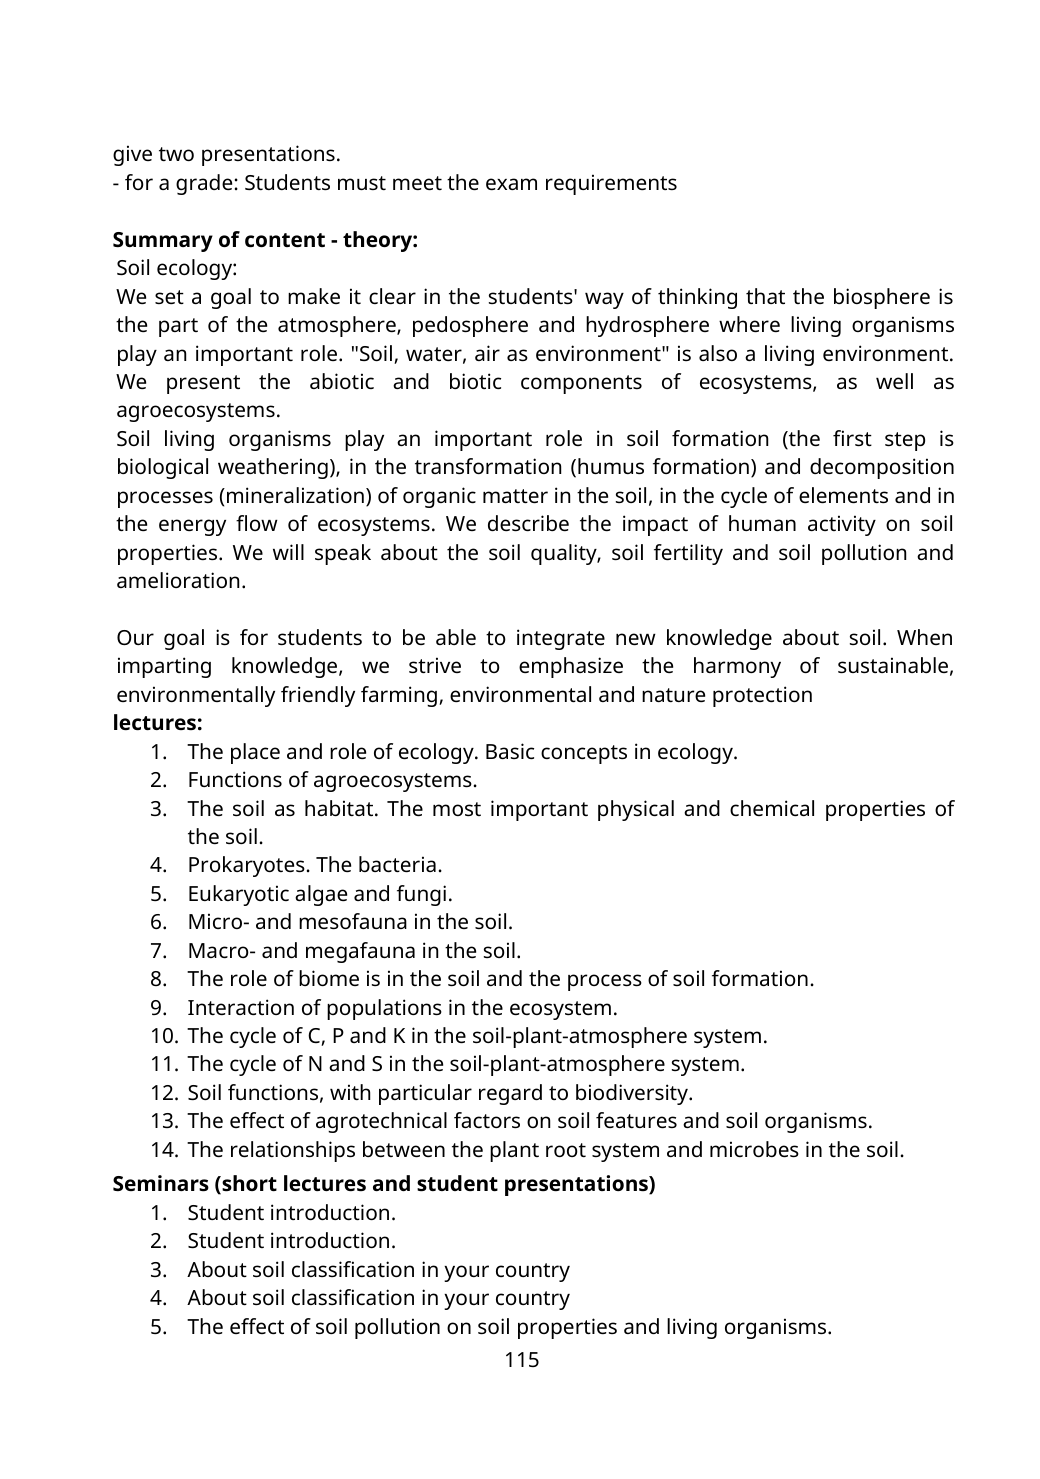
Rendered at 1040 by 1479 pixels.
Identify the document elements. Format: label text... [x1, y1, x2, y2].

list The effect of agrotechnical factors on soil features and soil organisms. [150, 1106, 956, 1135]
list About soil classification in your country [150, 1255, 956, 1283]
list The cycle of N and S in the soil-plant-atmosphere system. [150, 1049, 956, 1078]
text Summary of content - theory: [112, 225, 956, 253]
list Soil functions, with particular regard to biodiversity. [150, 1078, 956, 1106]
list The relationships between the plant root system and microbes in the soil. [150, 1135, 956, 1163]
list The place and role of ecology. Basic concepts in ecology. [150, 737, 956, 765]
text We set a goal to make it clear in the students' way of thinking that the biosphere is the part of the atmosphere, pedosphere and hydrosphere where living organisms play an important role. "Soil, water, air as environment" is also a living environment. We present the abiotic and biotic components of ecosystems, as well as agroecosystems. [116, 282, 956, 424]
list The cycle of C, P and K in the soil-plant-atmosphere system. [150, 1021, 956, 1049]
list Interaction of populations in the ecosystem. [150, 993, 956, 1021]
list Eukaryotic algae and fungi. [150, 879, 956, 907]
list Macro- and megafauna in the soil. [150, 936, 956, 964]
list The soil as habitat. The most important physical and chemical properties of the soil. [150, 794, 956, 851]
list Functions of agroecosystems. [150, 765, 956, 794]
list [150, 1312, 956, 1340]
text Seminars (short lectures and student presentations) [112, 1169, 956, 1198]
list The role of biome is in the soil and the process of soil formation. [150, 964, 956, 993]
text - for a grade: Students must meet the exam requirements [112, 168, 956, 196]
text Soil ecology: [116, 253, 956, 282]
list Micro- and mesofauna in the soil. [150, 907, 956, 936]
text lectures: [112, 708, 956, 737]
text Soil living organisms play an important role in soil formation (the first step is biological weathering), in the transformation (humus formation) and decomposition processes (mineralization) of organic matter in the soil, in the cycle of elements and in the energy flow of ecosystems. We describe the impact of human activity on soil properties. We will speak about the soil quality, soil fertility and soil pollution and amelioration. [116, 424, 956, 594]
list About soil classification in your country [150, 1283, 956, 1312]
list Prokaryotes. The bacteria. [150, 851, 956, 879]
text Our goal is for students to be able to integrate new knowledge about soil. When imparting knowledge, we strive to emphasize the harmony of sustainable, environmentally friendly farming, environmental and nature protection [116, 623, 956, 708]
list Student introduction. [150, 1226, 956, 1255]
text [112, 139, 956, 168]
list Student introduction. [150, 1198, 956, 1226]
